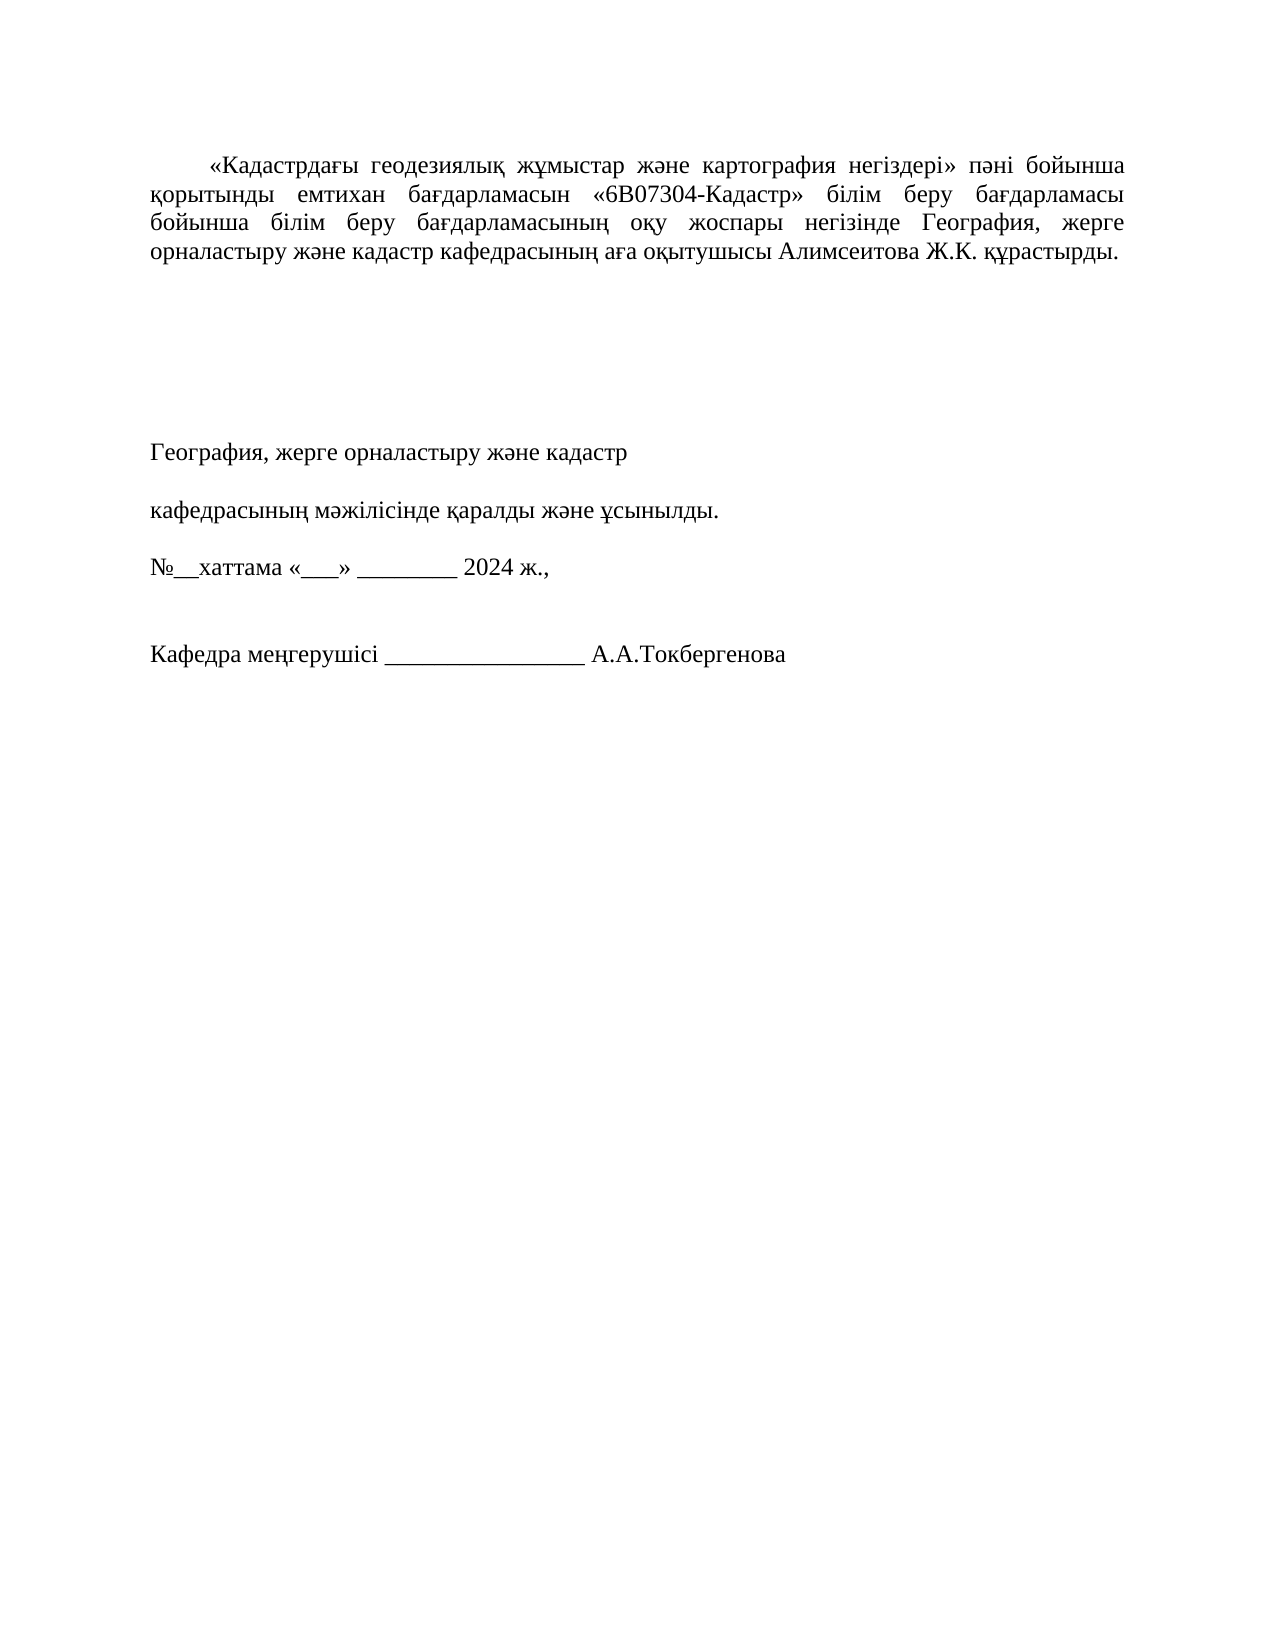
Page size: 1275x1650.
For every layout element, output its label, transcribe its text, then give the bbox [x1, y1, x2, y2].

text «Кадастрдағы геодезиялық жұмыстар және картография негіздері» пәні бойынша қорытынды емтихан бағдарламасын «6B07304-Кадастр» білім беру бағдарламасы бойынша білім беру бағдарламасының оқу жоспары негізінде География, жерге орналастыру және кадастр кафедрасының аға оқытушысы Алимсеитова Ж.К. құрастырды. [150, 150, 1125, 265]
text География, жерге орналастыру және кадастр [150, 437, 1125, 466]
text №__хаттама «___» ________ 2024 ж., [150, 552, 1125, 581]
text кафедрасының мәжілісінде қаралды және ұсынылды. [150, 495, 1125, 524]
text Кафедра меңгерушісі ________________ А.А.Токбергенова [150, 639, 1125, 667]
